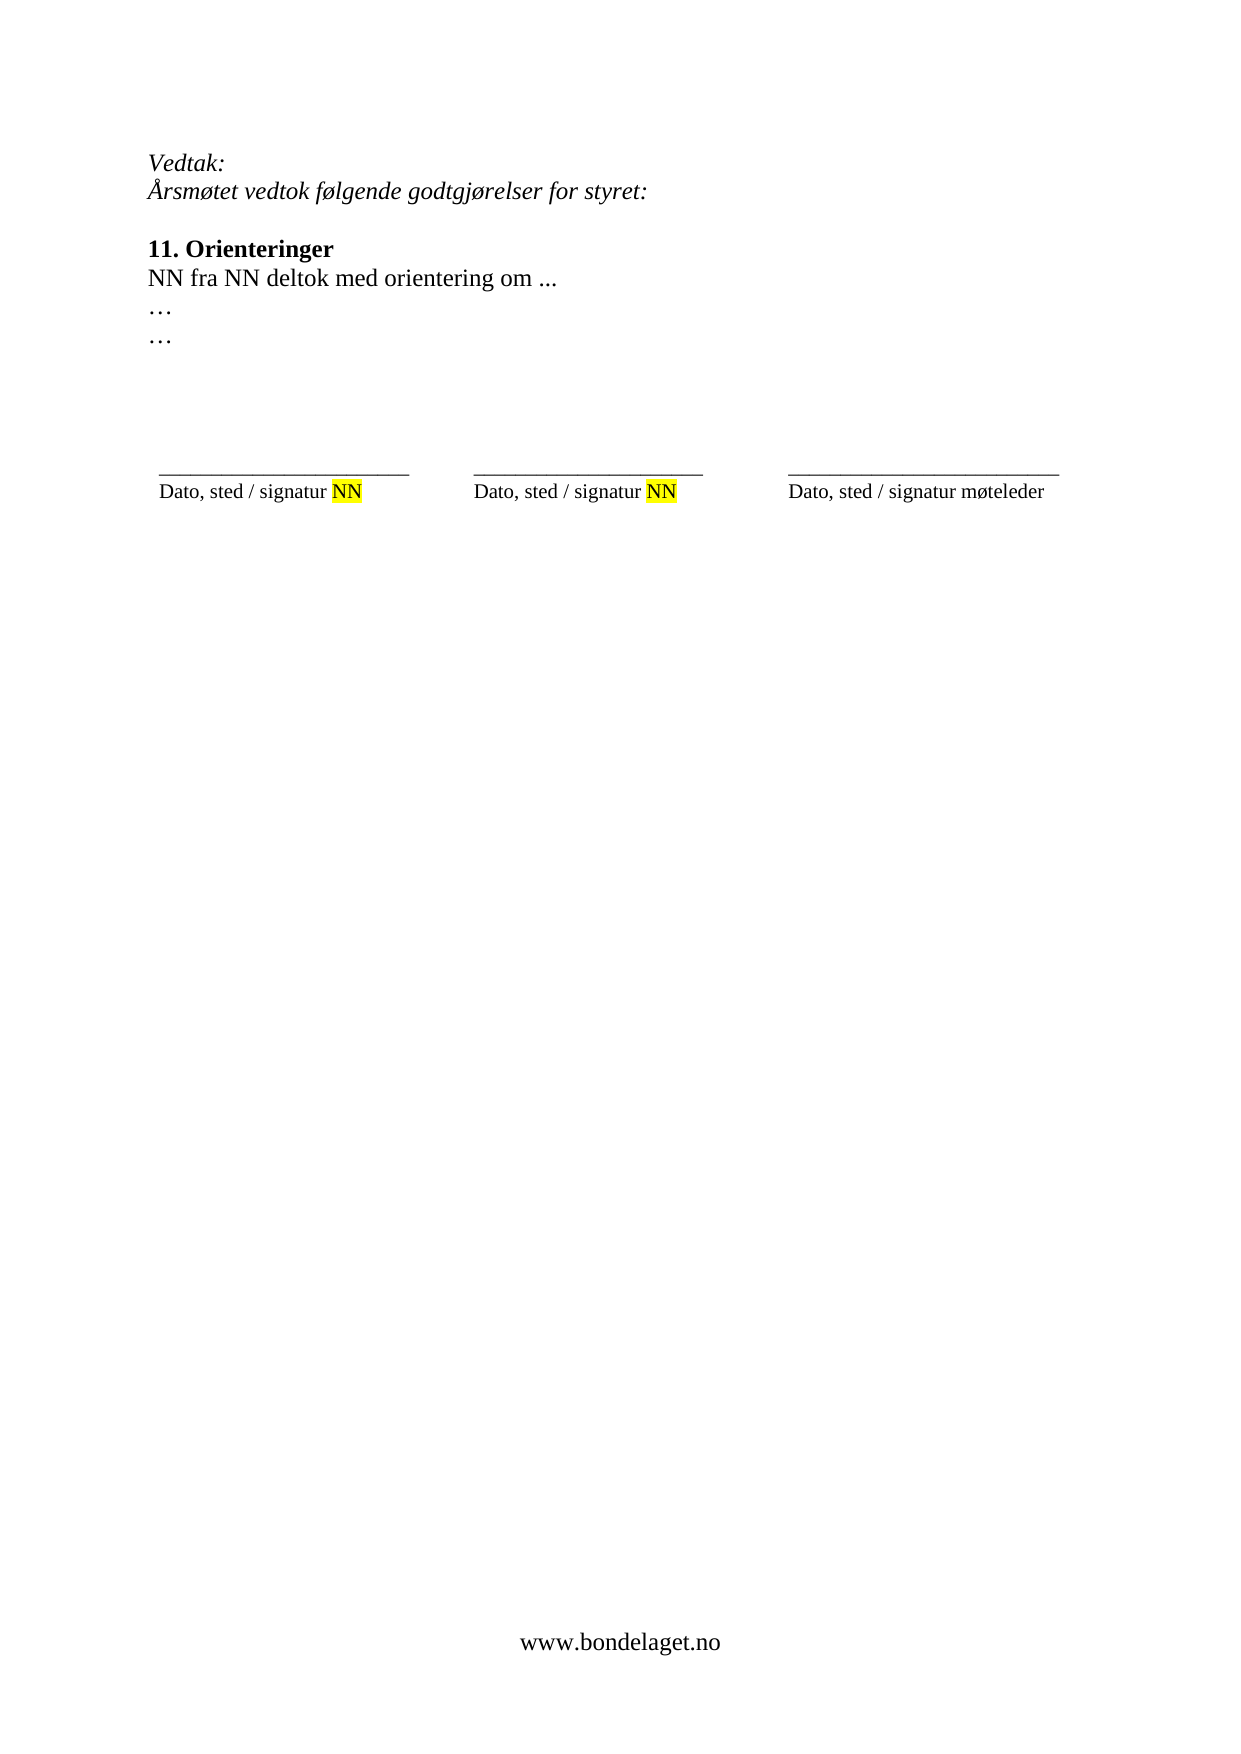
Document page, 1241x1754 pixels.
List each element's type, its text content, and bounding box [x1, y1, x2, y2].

list 11. Orienteringer [148, 234, 1093, 263]
table_header ______________________ Dato, sted / signatur NN [462, 406, 777, 527]
list Årsmøtet vedtok følgende godtgjørelser for styret: [148, 176, 1093, 205]
list … [148, 320, 1093, 349]
list … [148, 291, 1093, 320]
list NN fra NN deltok med orientering om ... [148, 263, 1093, 291]
table_header ________________________ Dato, sted / signatur NN [148, 406, 462, 527]
list Vedtak: [148, 148, 1093, 176]
table_header __________________________ Dato, sted / signatur møteleder [777, 406, 1092, 527]
